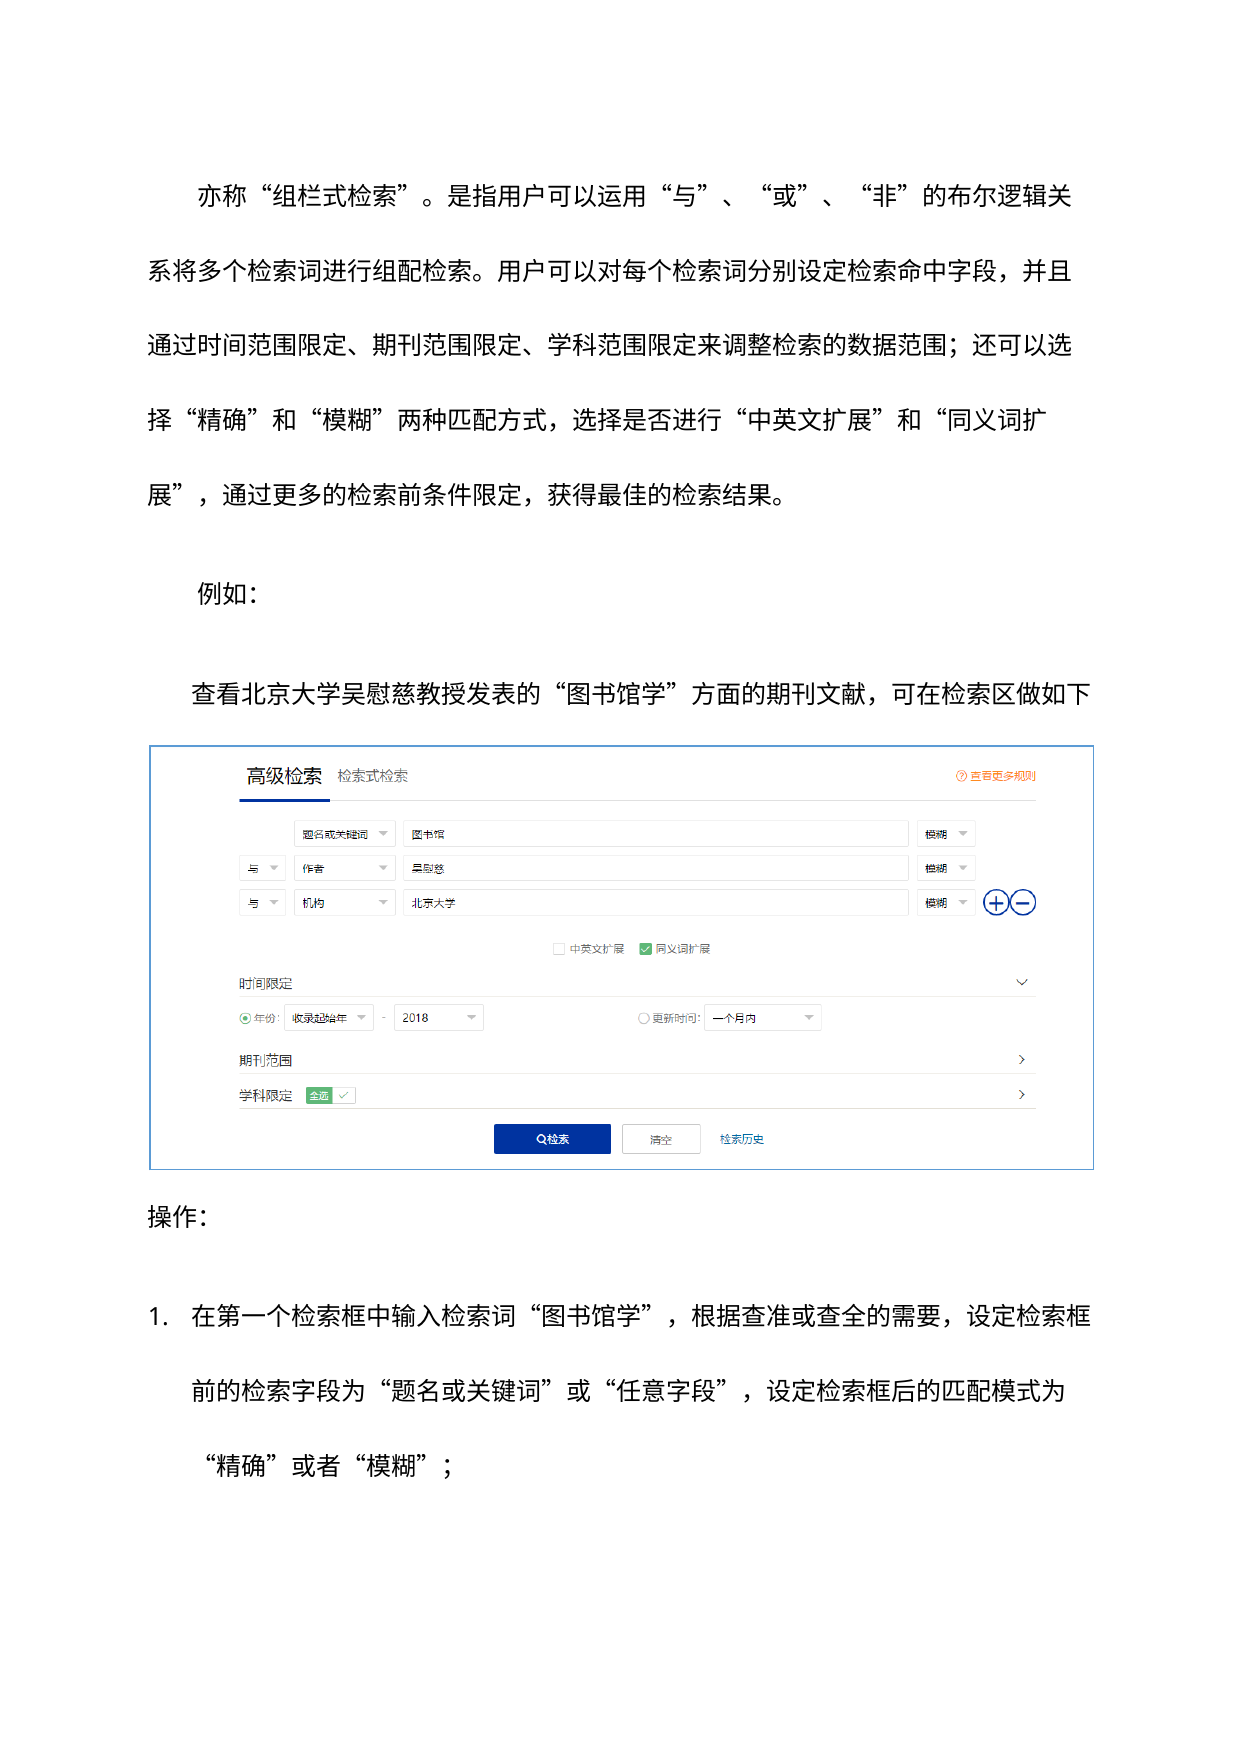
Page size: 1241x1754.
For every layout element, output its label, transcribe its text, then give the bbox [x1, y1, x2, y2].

picture [151, 747, 1089, 1168]
list 在第一个检索框中输入检索词“图书馆学”，根据查准或查全的需要，设定检索框前的检索字段为“题名或关键词”或“任意字段”，设定检索框后的匹配模式为“精确”或者“模糊”； [148, 1282, 1093, 1497]
text 亦称“组栏式检索”。是指用户可以运用“与”、“或”、“非”的布尔逻辑关系将多个检索词进行组配检索。用户可以对每个检索词分别设定检索命中字段，并且通过时间范围限定、期刊范围限定、学科范围限定来调整检索的数据范围；还可以选择“精确”和“模糊”两种匹配方式，选择是否进行“中英文扩展”和“同义词扩展”，通过更多的检索前条件限定，获得最佳的检索结果。 [148, 162, 1093, 526]
text 例如： [148, 560, 1093, 625]
